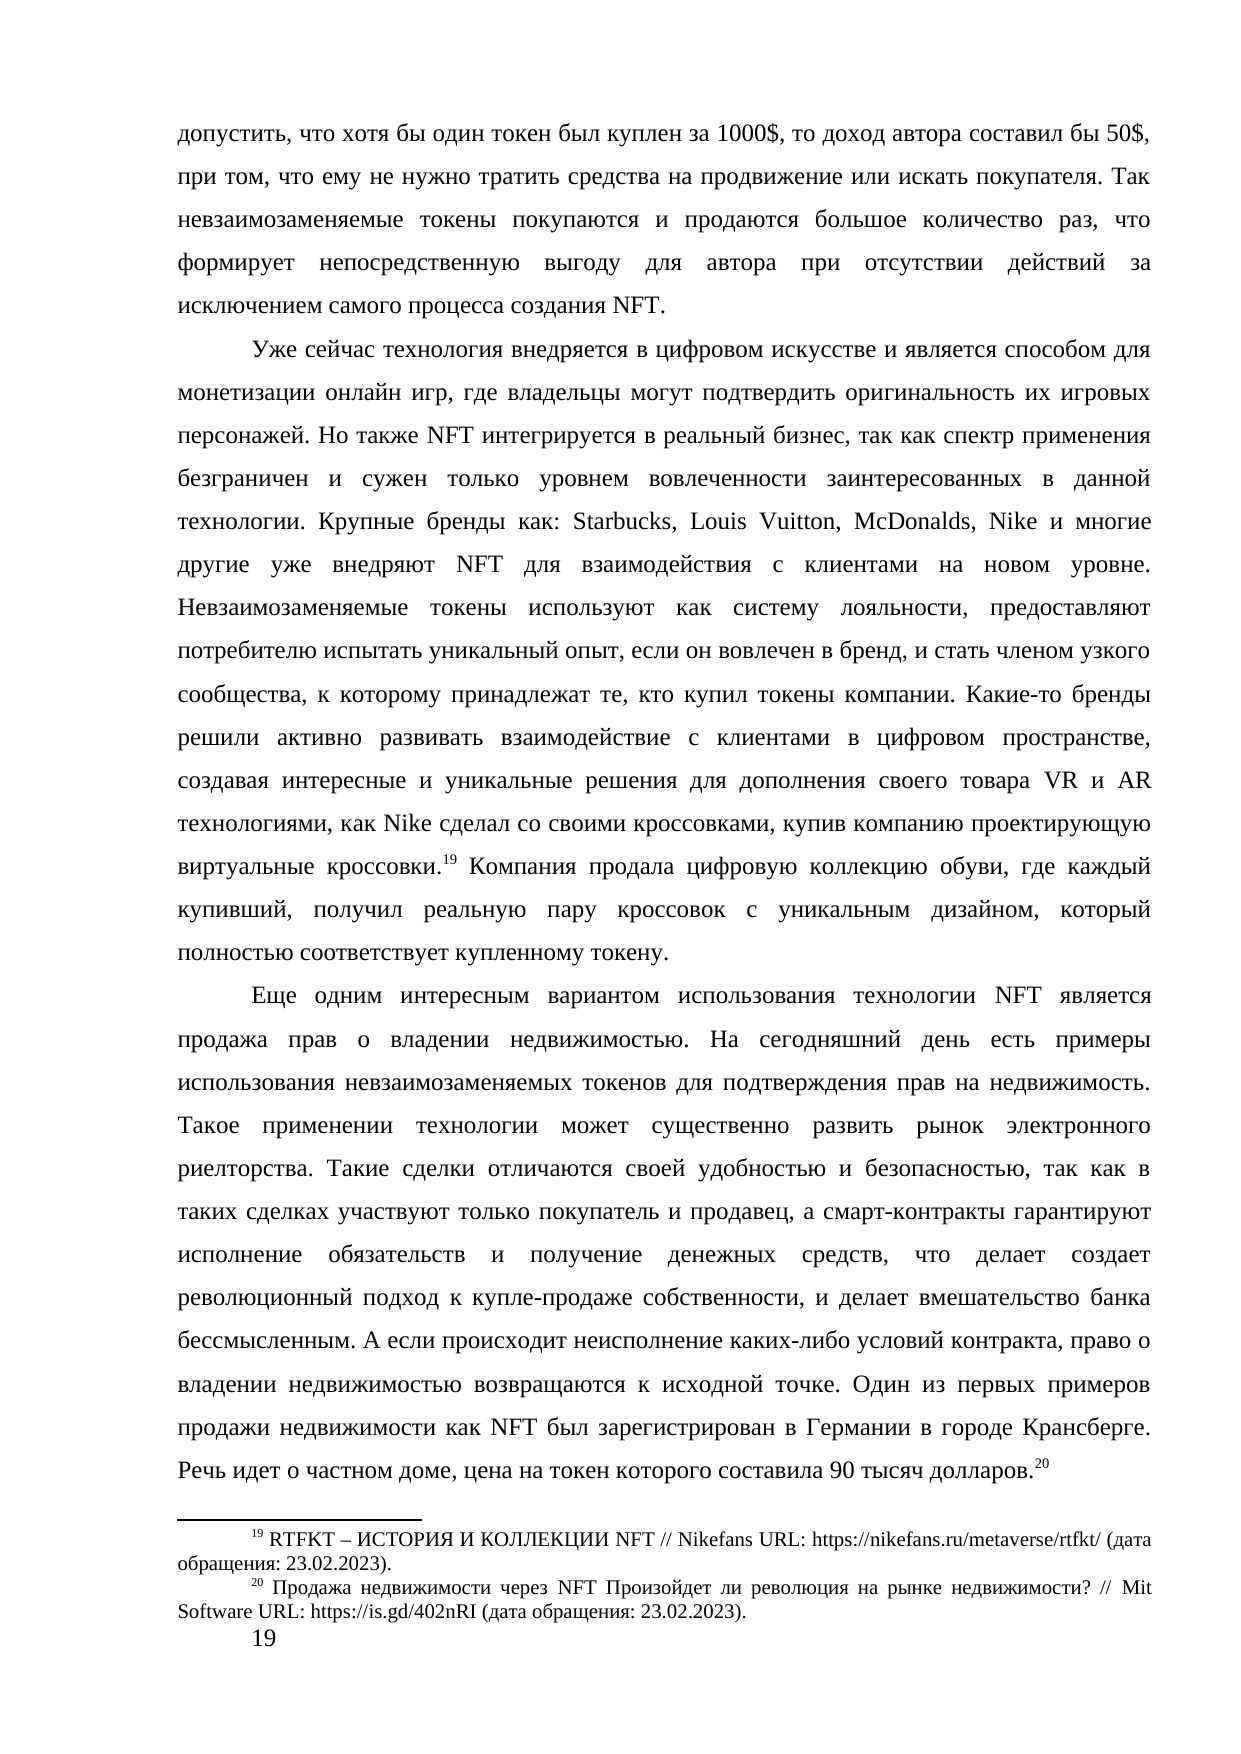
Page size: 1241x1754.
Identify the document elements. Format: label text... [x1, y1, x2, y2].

text Еще одним интересным вариантом использования технологии NFT является продажа прав о владении недвижимостью. На сегодняшний день есть примеры использования невзаимозаменяемых токенов для подтверждения прав на недвижимость. Такое применении технологии может существенно развить рынок электронного риелторства. Такие сделки отличаются своей удобностью и безопасностью, так как в таких сделках участвуют только покупатель и продавец, а смарт-контракты гарантируют исполнение обязательств и получение денежных средств, что делает создает революционный подход к купле-продаже собственности, и делает вмешательство банка бессмысленным. А если происходит неисполнение каких-либо условий контракта, право о владении недвижимостью возвращаются к исходной точке. Один из первых примеров продажи недвижимости как NFT был зарегистрирован в Германии в городе Крансберге. Речь идет о частном доме, цена на токен которого составила 90 тысяч долларов. [177, 981, 1152, 1484]
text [177, 118, 1152, 319]
text Уже сейчас технология внедряется в цифровом искусстве и является способом для монетизации онлайн игр, где владельцы могут подтвердить оригинальность их игровых персонажей. Но также NFT интегрируется в реальный бизнес, так как спектр применения безграничен и сужен только уровнем вовлеченности заинтересованных в данной технологии. Крупные бренды как: Starbucks, Louis Vuitton, McDonalds, Nike и многие другие уже внедряют NFT для взаимодействия с клиентами на новом уровне. Невзаимозаменяемые токены используют как систему лояльности, предоставляют потребителю испытать уникальный опыт, если он вовлечен в бренд, и стать членом узкого сообщества, к которому принадлежат те, кто купил токены компании. Какие-то бренды решили активно развивать взаимодействие с клиентами в цифровом пространстве, создавая интересные и уникальные решения для дополнения своего товара VR и AR технологиями, как Nike сделал со своими кроссовками, купив компанию проектирующую виртуальные кроссовки. Компания продала цифровую коллекцию обуви, где каждый купивший, получил реальную пару кроссовок с уникальным дизайном, который полностью соответствует купленному токену. [177, 334, 1152, 966]
